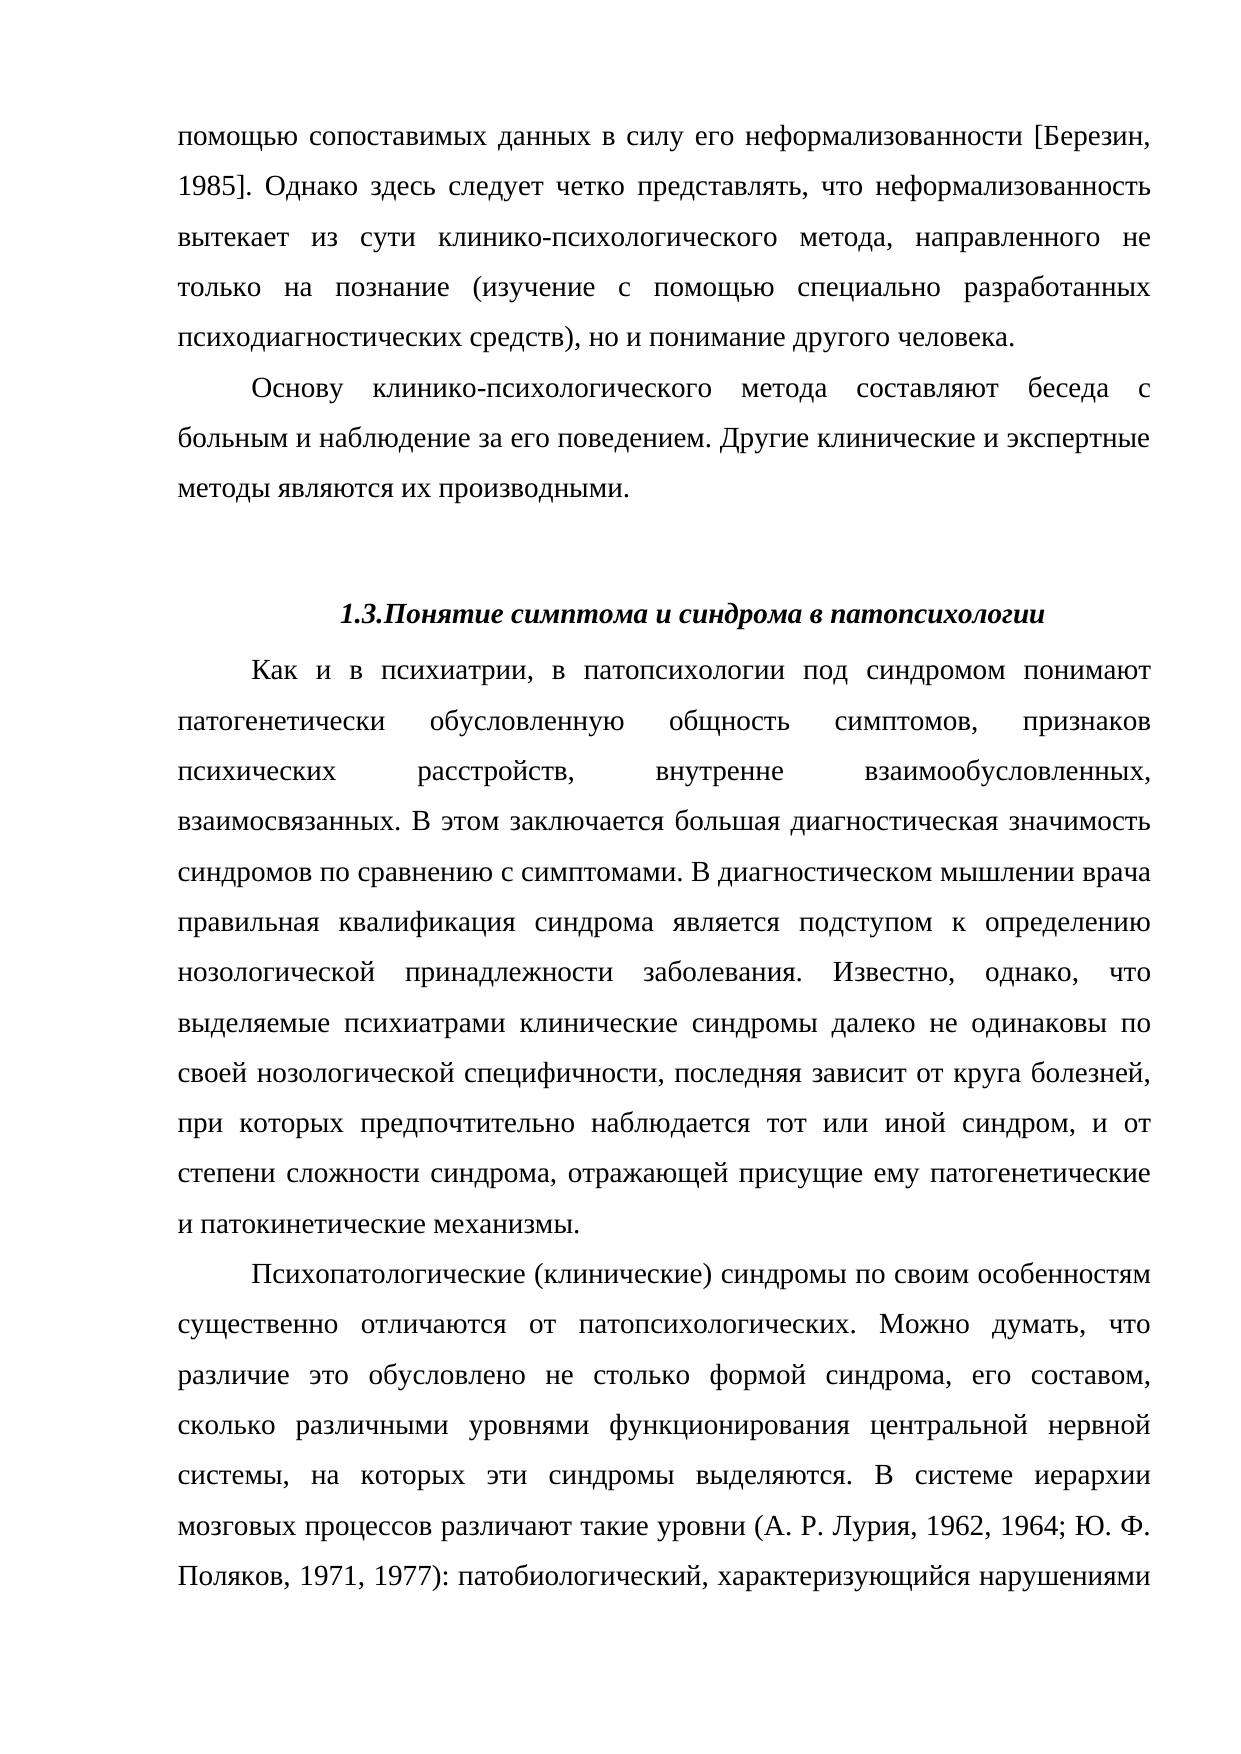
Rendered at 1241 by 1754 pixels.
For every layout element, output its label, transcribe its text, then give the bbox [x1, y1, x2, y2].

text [177, 118, 1152, 353]
subtitle 1.3.Понятие симптома и синдрома в патопсихологии [177, 596, 1152, 629]
text Основу клинико-психологического метода составляют беседа с больным и наблюдение за его поведением. Другие клинические и экспертные методы являются их производными. [177, 370, 1152, 504]
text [177, 1256, 1152, 1592]
text Как и в психиатрии, в патопсихологии под синдромом понимают патогенетически обусловленную общность симптомов, признаков психических расстройств, внутренне взаимообусловленных, взаимосвязанных. В этом заключается большая диагностическая значимость синдромов по сравнению с симптомами. В диагностическом мышлении врача правильная квалификация синдрома является подступом к определению нозологической принадлежности заболевания. Известно, однако, что выделяемые психиатрами клинические синдромы далеко не одинаковы по своей нозологической специфичности, последняя зависит от круга болезней, при которых предпочтительно наблюдается тот или иной синдром, и от степени сложности синдрома, отражающей присущие ему патогенетические и патокинетические механизмы. [177, 652, 1152, 1239]
